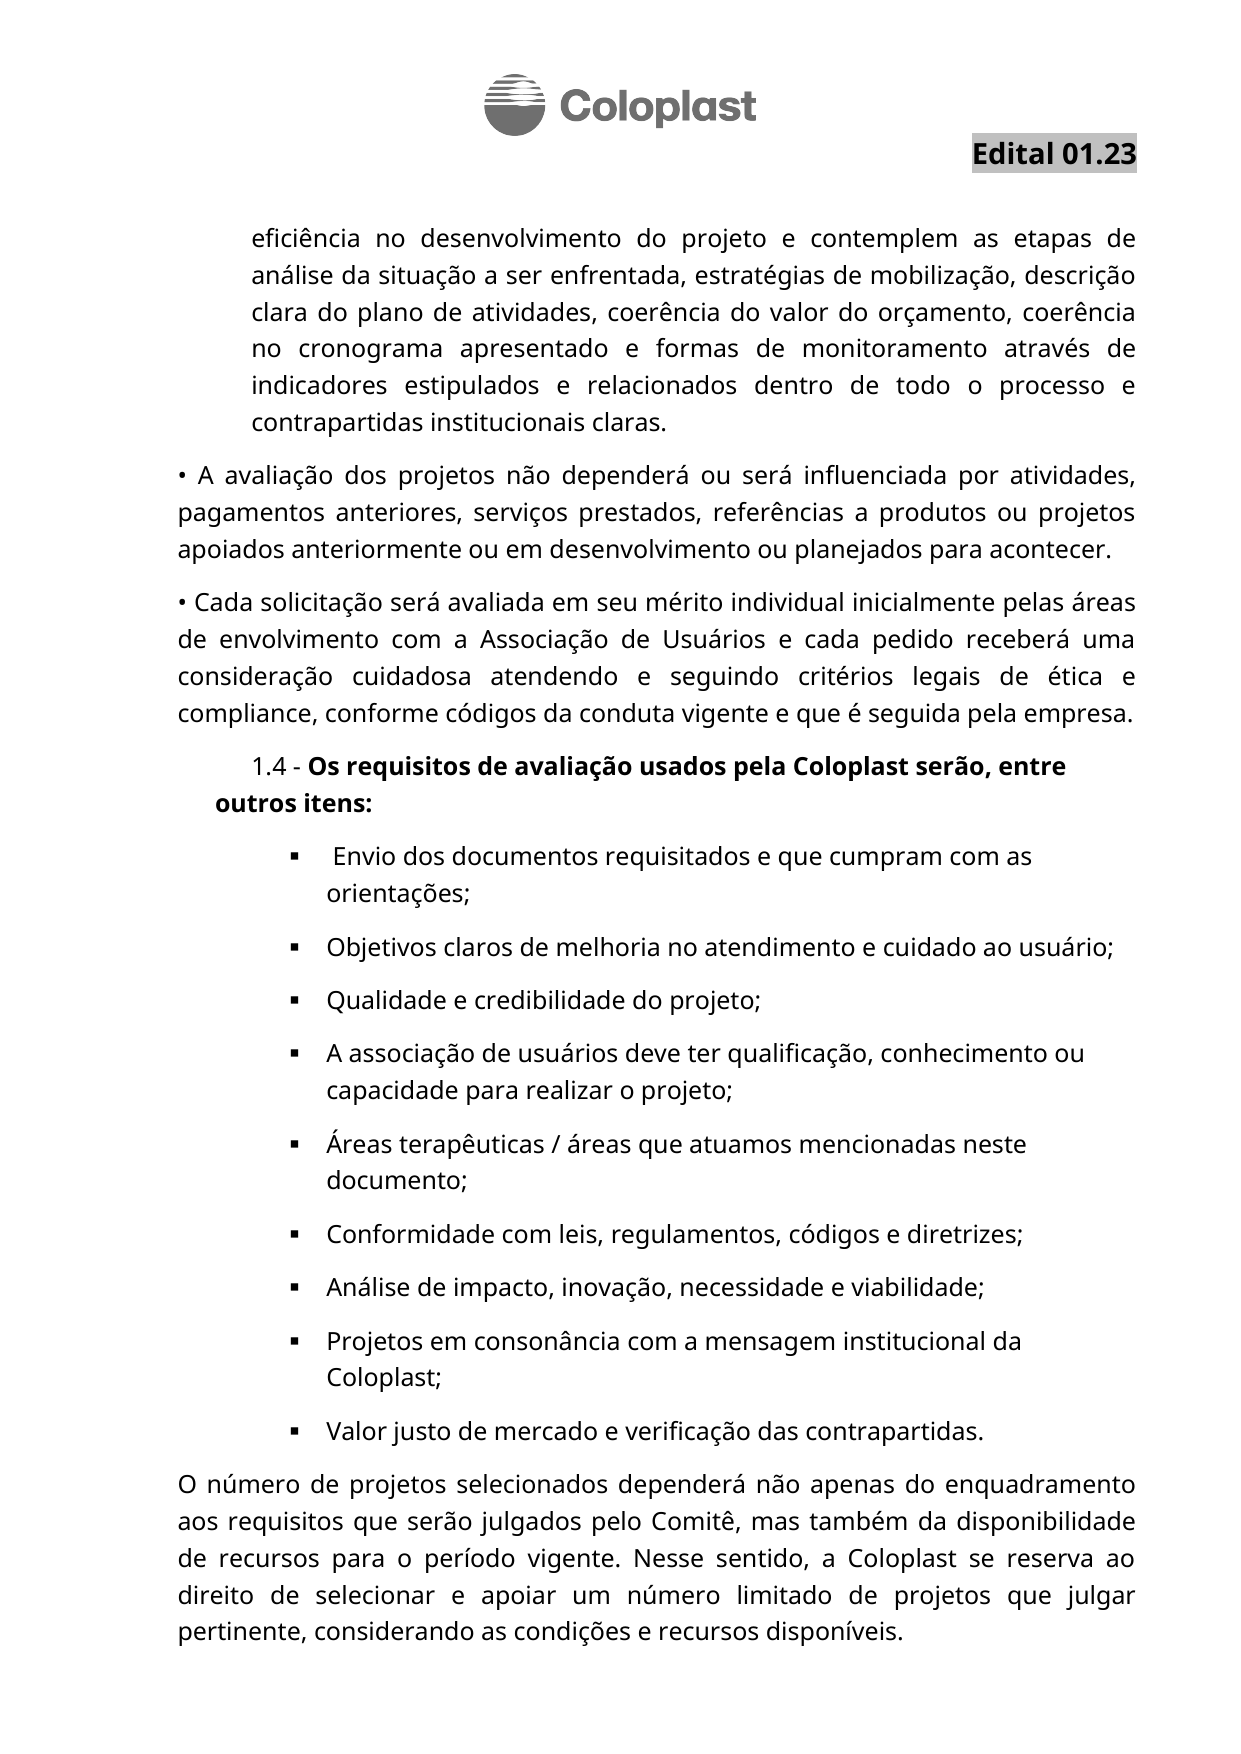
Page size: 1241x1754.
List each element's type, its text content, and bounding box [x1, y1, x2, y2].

text • Cada solicitação será avaliada em seu mérito individual inicialmente pelas áreas de envolvimento com a Associação de Usuários e cada pedido receberá uma consideração cuidadosa atendendo e seguindo critérios legais de ética e compliance, conforme códigos da conduta vigente e que é seguida pela empresa. [177, 585, 1137, 729]
list Qualidade e credibilidade do projeto; [288, 983, 1137, 1017]
list Conformidade com leis, regulamentos, códigos e diretrizes; [288, 1216, 1137, 1251]
list Análise de impacto, inovação, necessidade e viabilidade; [288, 1270, 1137, 1304]
text • A avaliação dos projetos não dependerá ou será influenciada por atividades, pagamentos anteriores, serviços prestados, referências a produtos ou projetos apoiados anteriormente ou em desenvolvimento ou planejados para acontecer. [177, 458, 1137, 566]
text O número de projetos selecionados dependerá não apenas do enquadramento aos requisitos que serão julgados pelo Comitê, mas também da disponibilidade de recursos para o período vigente. Nesse sentido, a Coloplast se reserva ao direito de selecionar e apoiar um número limitado de projetos que julgar pertinente, considerando as condições e recursos disponíveis. [177, 1467, 1137, 1648]
text 1.4 - Os requisitos de avaliação usados pela Coloplast serão, entre outros itens: [215, 749, 1137, 819]
picture [484, 74, 756, 136]
list A associação de usuários deve ter qualificação, conhecimento ou capacidade para realizar o projeto; [288, 1036, 1137, 1107]
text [251, 221, 1137, 439]
list Envio dos documentos requisitados e que cumpram com as orientações; [288, 839, 1137, 910]
list Projetos em consonância com a mensagem institucional da Coloplast; [288, 1323, 1137, 1394]
list Áreas terapêuticas / áreas que atuamos mencionadas neste documento; [288, 1126, 1137, 1197]
list Objetivos claros de melhoria no atendimento e cuidado ao usuário; [288, 929, 1137, 963]
list Valor justo de mercado e verificação das contrapartidas. [288, 1413, 1137, 1448]
